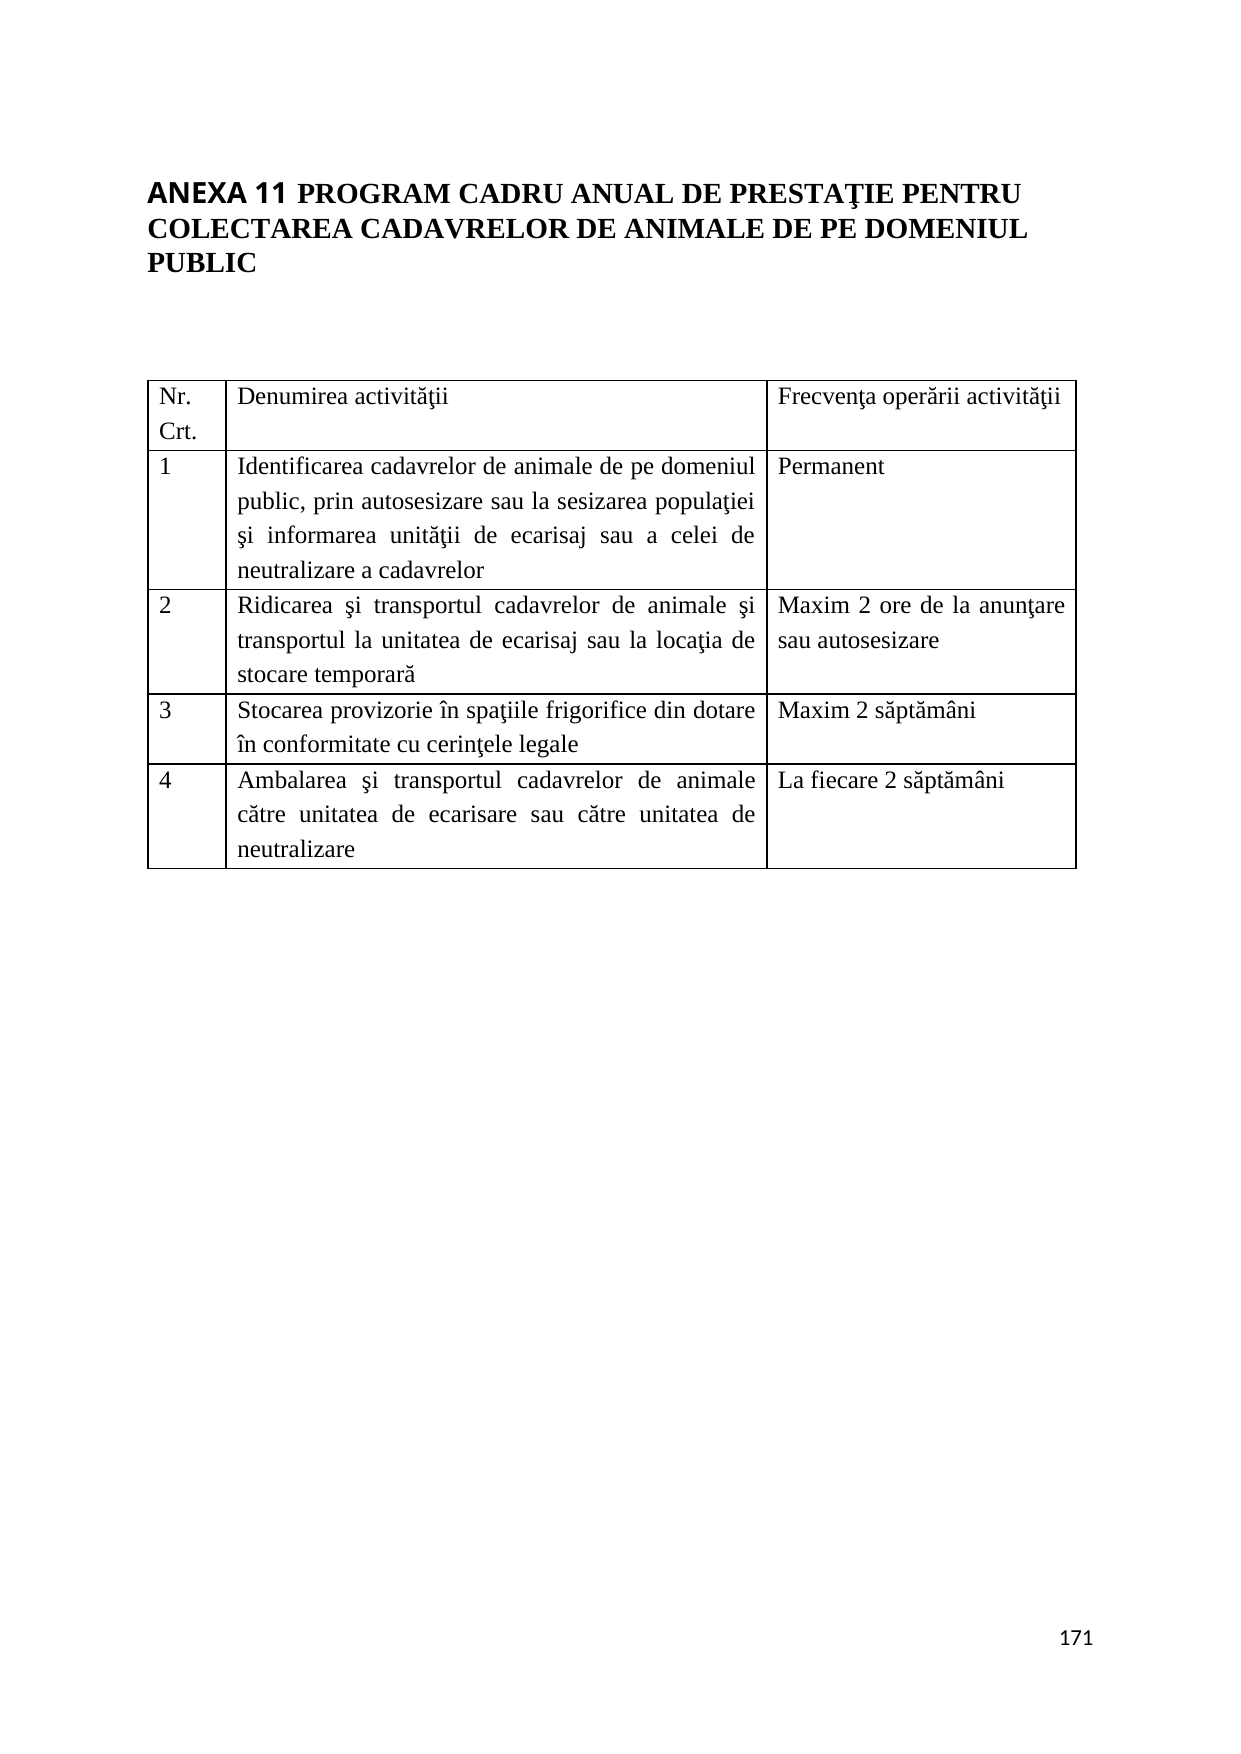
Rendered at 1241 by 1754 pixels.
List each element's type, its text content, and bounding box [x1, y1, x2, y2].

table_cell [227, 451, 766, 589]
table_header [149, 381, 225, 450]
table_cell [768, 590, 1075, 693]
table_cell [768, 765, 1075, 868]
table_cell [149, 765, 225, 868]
text Anexa 11 Program cadru anual de PRESTAŢIE pentru colectarea cadavrelor de animale de pe domeniul public [147, 172, 1093, 279]
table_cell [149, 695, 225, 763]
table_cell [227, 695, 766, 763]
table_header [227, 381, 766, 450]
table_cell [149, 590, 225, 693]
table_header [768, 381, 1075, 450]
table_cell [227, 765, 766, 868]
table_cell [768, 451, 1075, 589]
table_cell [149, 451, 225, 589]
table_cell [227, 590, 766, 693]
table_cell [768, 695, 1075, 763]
